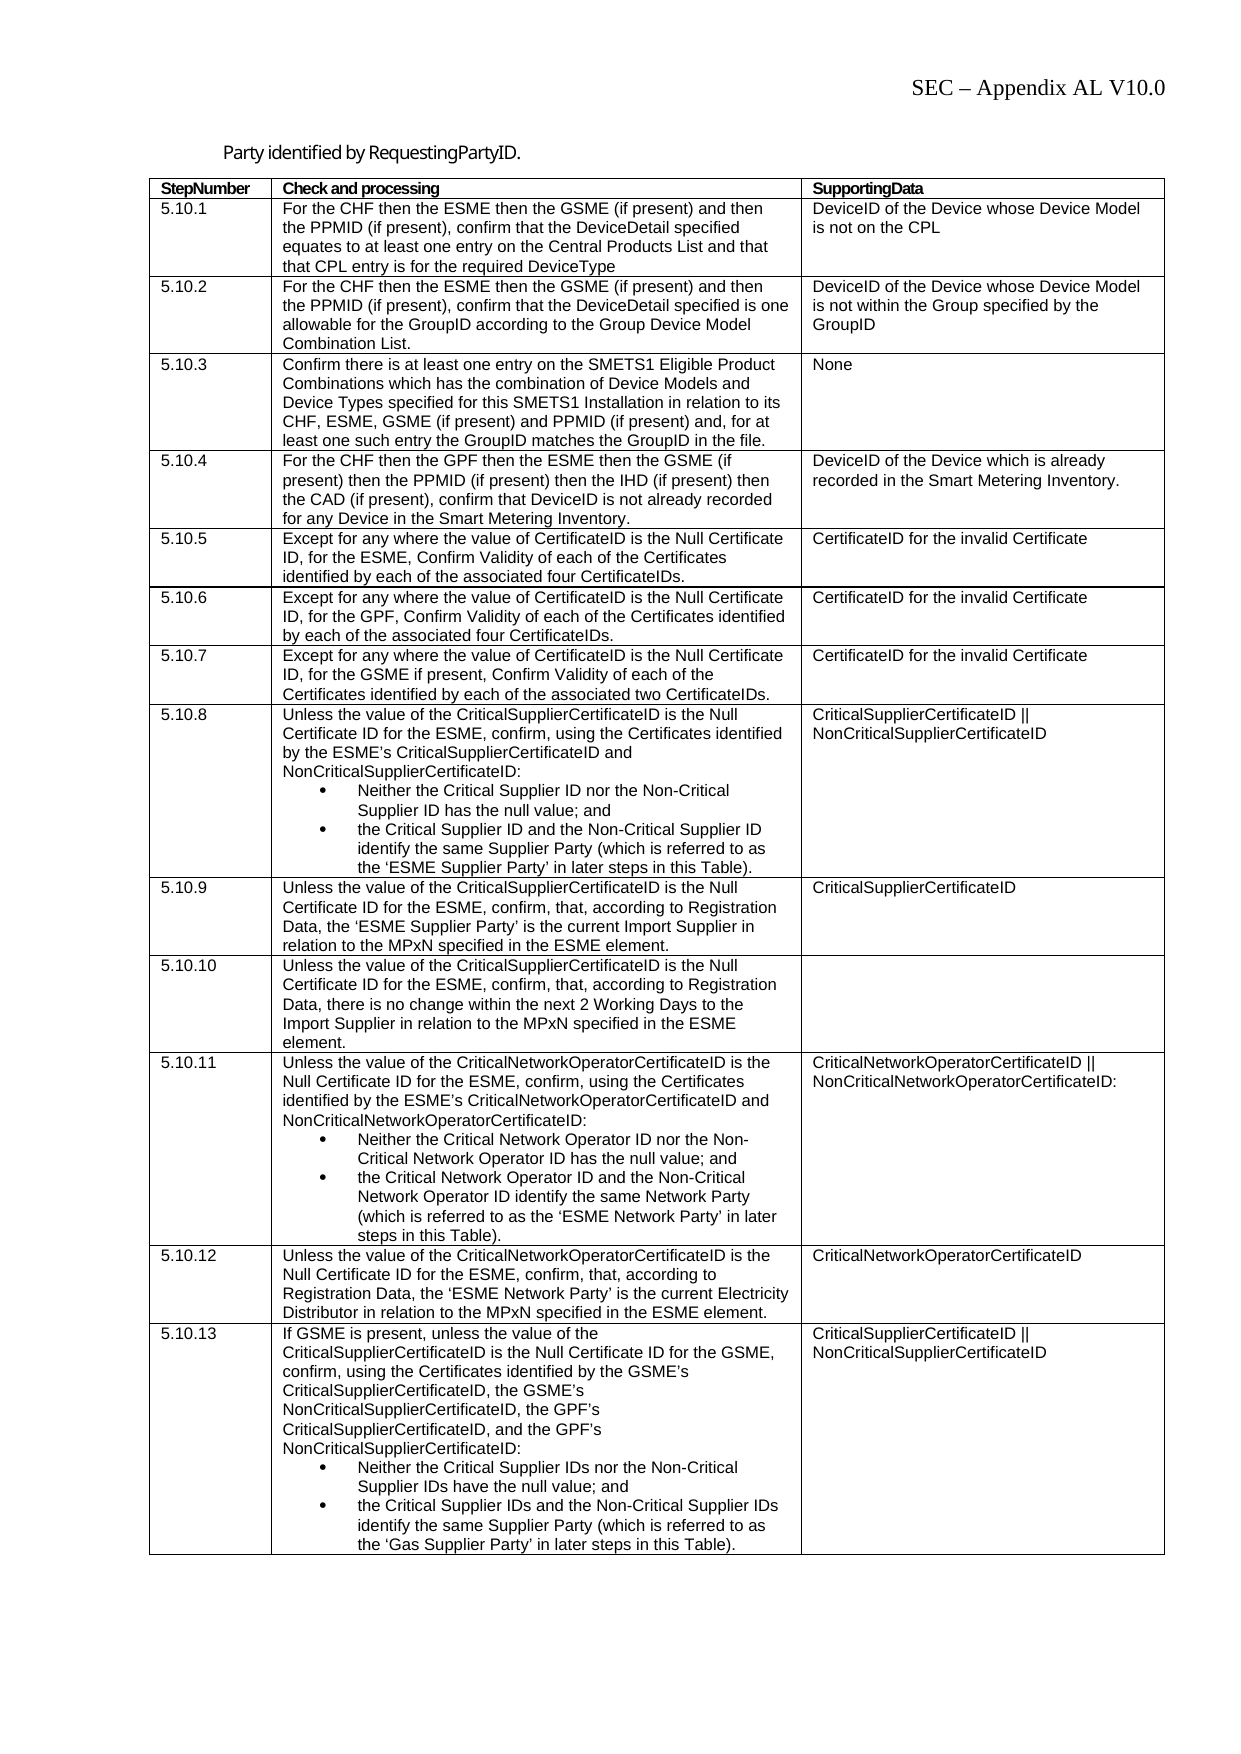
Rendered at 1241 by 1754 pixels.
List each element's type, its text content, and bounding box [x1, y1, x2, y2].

table_cell 5.10.11 [150, 1053, 271, 1245]
table_cell [802, 956, 1164, 1052]
table_cell 5.10.4 [150, 451, 271, 528]
table_cell Except for any where the value of CertificateID is the Null Certificate ID, for the GSME if present, Confirm Validity of each of the Certificates identified by each of the associated two CertificateIDs. [272, 646, 801, 703]
table_cell 5.10.2 [150, 277, 271, 353]
table_header StepNumber [150, 179, 271, 198]
table_cell 5.10.12 [150, 1246, 271, 1322]
table_cell CriticalSupplierCertificateID [802, 878, 1164, 955]
table_cell 5.10.13 [150, 1324, 271, 1554]
table_cell CertificateID for the invalid Certificate [802, 529, 1164, 586]
table_cell CertificateID for the invalid Certificate [802, 588, 1164, 645]
table_cell CriticalNetworkOperatorCertificateID || NonCriticalNetworkOperatorCertificateID: [802, 1053, 1164, 1245]
table_cell 5.10.3 [150, 354, 271, 450]
table_cell Unless the value of the CriticalNetworkOperatorCertificateID is the Null Certificate ID for the ESME, confirm, that, according to Registration Data, the ‘ESME Network Party’ is the current Electricity Distributor in relation to the MPxN specified in the ESME element. [272, 1246, 801, 1322]
table_cell If GSME is present, unless the value of the CriticalSupplierCertificateID is the Null Certificate ID for the GSME, confirm, using the Certificates identified by the GSME’s CriticalSupplierCertificateID, the GSME’s NonCriticalSupplierCertificateID, the GPF’s CriticalSupplierCertificateID, and the GPF’s NonCriticalSupplierCertificateID: Neither the Critical Supplier IDs nor the Non-Critical Supplier IDs have the null value; and the Critical Supplier IDs and the Non-Critical Supplier IDs identify the same Supplier Party (which is referred to as the ‘Gas Supplier Party’ in later steps in this Table). [272, 1324, 801, 1554]
table_cell For the CHF then the GPF then the ESME then the GSME (if present) then the PPMID (if present) then the IHD (if present) then the CAD (if present), confirm that DeviceID is not already recorded for any Device in the Smart Metering Inventory. [272, 451, 801, 528]
table_header Check and processing [272, 179, 801, 198]
table_cell Unless the value of the CriticalSupplierCertificateID is the Null Certificate ID for the ESME, confirm, using the Certificates identified by the ESME’s CriticalSupplierCertificateID and NonCriticalSupplierCertificateID: Neither the Critical Supplier ID nor the Non-Critical Supplier ID has the null value; and the Critical Supplier ID and the Non-Critical Supplier ID identify the same Supplier Party (which is referred to as the ‘ESME Supplier Party’ in later steps in this Table). [272, 705, 801, 877]
table_cell 5.10.7 [150, 646, 271, 703]
table_cell CriticalSupplierCertificateID || NonCriticalSupplierCertificateID [802, 705, 1164, 877]
table_cell Confirm there is at least one entry on the SMETS1 Eligible Product Combinations which has the combination of Device Models and Device Types specified for this SMETS1 Installation in relation to its CHF, ESME, GSME (if present) and PPMID (if present) and, for at least one such entry the GroupID matches the GroupID in the file. [272, 354, 801, 450]
table_cell Unless the value of the CriticalSupplierCertificateID is the Null Certificate ID for the ESME, confirm, that, according to Registration Data, the ‘ESME Supplier Party’ is the current Import Supplier in relation to the MPxN specified in the ESME element. [272, 878, 801, 955]
table_cell DeviceID of the Device which is already recorded in the Smart Metering Inventory. [802, 451, 1164, 528]
table_cell For the CHF then the ESME then the GSME (if present) and then the PPMID (if present), confirm that the DeviceDetail specified is one allowable for the GroupID according to the Group Device Model Combination List. [272, 277, 801, 353]
table_cell 5.10.10 [150, 956, 271, 1052]
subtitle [149, 139, 1165, 165]
table_cell 5.10.9 [150, 878, 271, 955]
table_cell CertificateID for the invalid Certificate [802, 646, 1164, 703]
table_cell CriticalSupplierCertificateID || NonCriticalSupplierCertificateID [802, 1324, 1164, 1554]
table_cell Unless the value of the CriticalNetworkOperatorCertificateID is the Null Certificate ID for the ESME, confirm, using the Certificates identified by the ESME’s CriticalNetworkOperatorCertificateID and NonCriticalNetworkOperatorCertificateID: Neither the Critical Network Operator ID nor the Non-Critical Network Operator ID has the null value; and the Critical Network Operator ID and the Non-Critical Network Operator ID identify the same Network Party (which is referred to as the ‘ESME Network Party’ in later steps in this Table). [272, 1053, 801, 1245]
table_cell 5.10.8 [150, 705, 271, 877]
table_cell None [802, 354, 1164, 450]
table_cell DeviceID of the Device whose Device Model is not on the CPL [802, 199, 1164, 276]
table_cell CriticalNetworkOperatorCertificateID [802, 1246, 1164, 1322]
table_cell 5.10.5 [150, 529, 271, 586]
table_header SupportingData [802, 179, 1164, 198]
table_cell 5.10.6 [150, 588, 271, 645]
table_cell For the CHF then the ESME then the GSME (if present) and then the PPMID (if present), confirm that the DeviceDetail specified equates to at least one entry on the Central Products List and that that CPL entry is for the required DeviceType [272, 199, 801, 276]
table_cell 5.10.1 [150, 199, 271, 276]
table_cell Except for any where the value of CertificateID is the Null Certificate ID, for the ESME, Confirm Validity of each of the Certificates identified by each of the associated four CertificateIDs. [272, 529, 801, 586]
table_cell DeviceID of the Device whose Device Model is not within the Group specified by the GroupID [802, 277, 1164, 353]
table_cell Except for any where the value of CertificateID is the Null Certificate ID, for the GPF, Confirm Validity of each of the Certificates identified by each of the associated four CertificateIDs. [272, 588, 801, 645]
table_cell Unless the value of the CriticalSupplierCertificateID is the Null Certificate ID for the ESME, confirm, that, according to Registration Data, there is no change within the next 2 Working Days to the Import Supplier in relation to the MPxN specified in the ESME element. [272, 956, 801, 1052]
